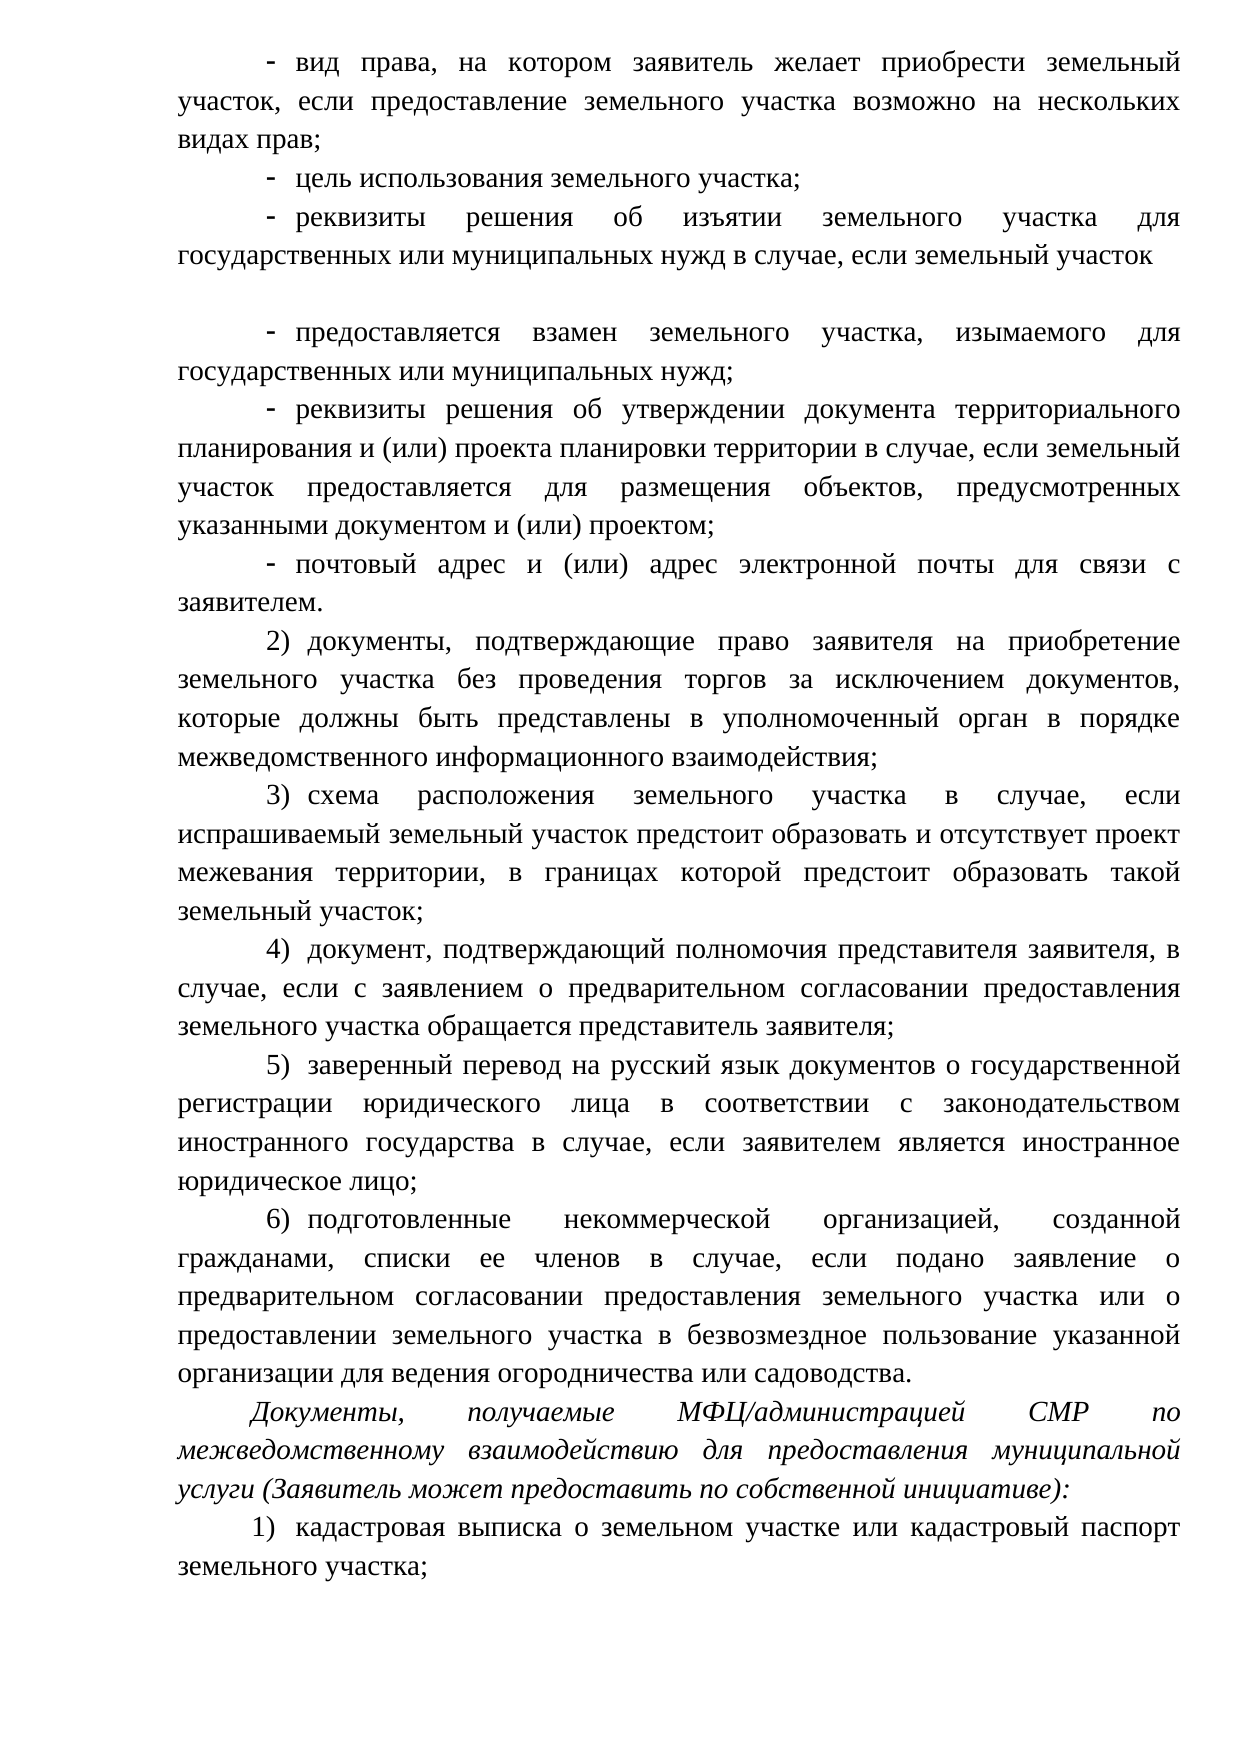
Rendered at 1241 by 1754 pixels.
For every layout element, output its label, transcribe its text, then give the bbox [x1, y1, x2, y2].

list вид права, на котором заявитель желает приобрести земельный участок, если предоставление земельного участка возможно на нескольких видах прав; [177, 44, 1181, 155]
list реквизиты решения об изъятии земельного участка для государственных или муниципальных нужд в случае, если земельный участок [177, 199, 1181, 271]
text 5) заверенный перевод на русский язык документов о государственной регистрации юридического лица в соответствии с законодательством иностранного государства в случае, если заявителем является иностранное юридическое лицо; [177, 1047, 1181, 1196]
text 3) схема расположения земельного участка в случае, если испрашиваемый земельный участок предстоит образовать и отсутствует проект межевания территории, в границах которой предстоит образовать такой земельный участок; [177, 777, 1181, 926]
list кадастровая выписка о земельном участке или кадастровый паспорт земельного участка; [177, 1509, 1181, 1582]
text 4) документ, подтверждающий полномочия представителя заявителя, в случае, если с заявлением о предварительном согласовании предоставления земельного участка обращается представитель заявителя; [177, 931, 1181, 1042]
list почтовый адрес и (или) адрес электронной почты для связи с заявителем. [177, 546, 1181, 618]
text Документы, получаемые МФЦ/администрацией СМР по межведомственному взаимодействию для предоставления муниципальной услуги (Заявитель может предоставить по собственной инициативе): [177, 1394, 1181, 1504]
list предоставляется взамен земельного участка, изымаемого для государственных или муниципальных нужд; [177, 314, 1181, 387]
list цель использования земельного участка; [177, 160, 1181, 194]
list реквизиты решения об утверждении документа территориального планирования и (или) проекта планировки территории в случае, если земельный участок предоставляется для размещения объектов, предусмотренных указанными документом и (или) проектом; [177, 392, 1181, 541]
text 6) подготовленные некоммерческой организацией, созданной гражданами, списки ее членов в случае, если подано заявление о предварительном согласовании предоставления земельного участка или о предоставлении земельного участка в безвозмездное пользование указанной организации для ведения огородничества или садоводства. [177, 1201, 1181, 1389]
text 2) документы, подтверждающие право заявителя на приобретение земельного участка без проведения торгов за исключением документов, которые должны быть представлены в уполномоченный орган в порядке межведомственного информационного взаимодействия; [177, 623, 1181, 772]
